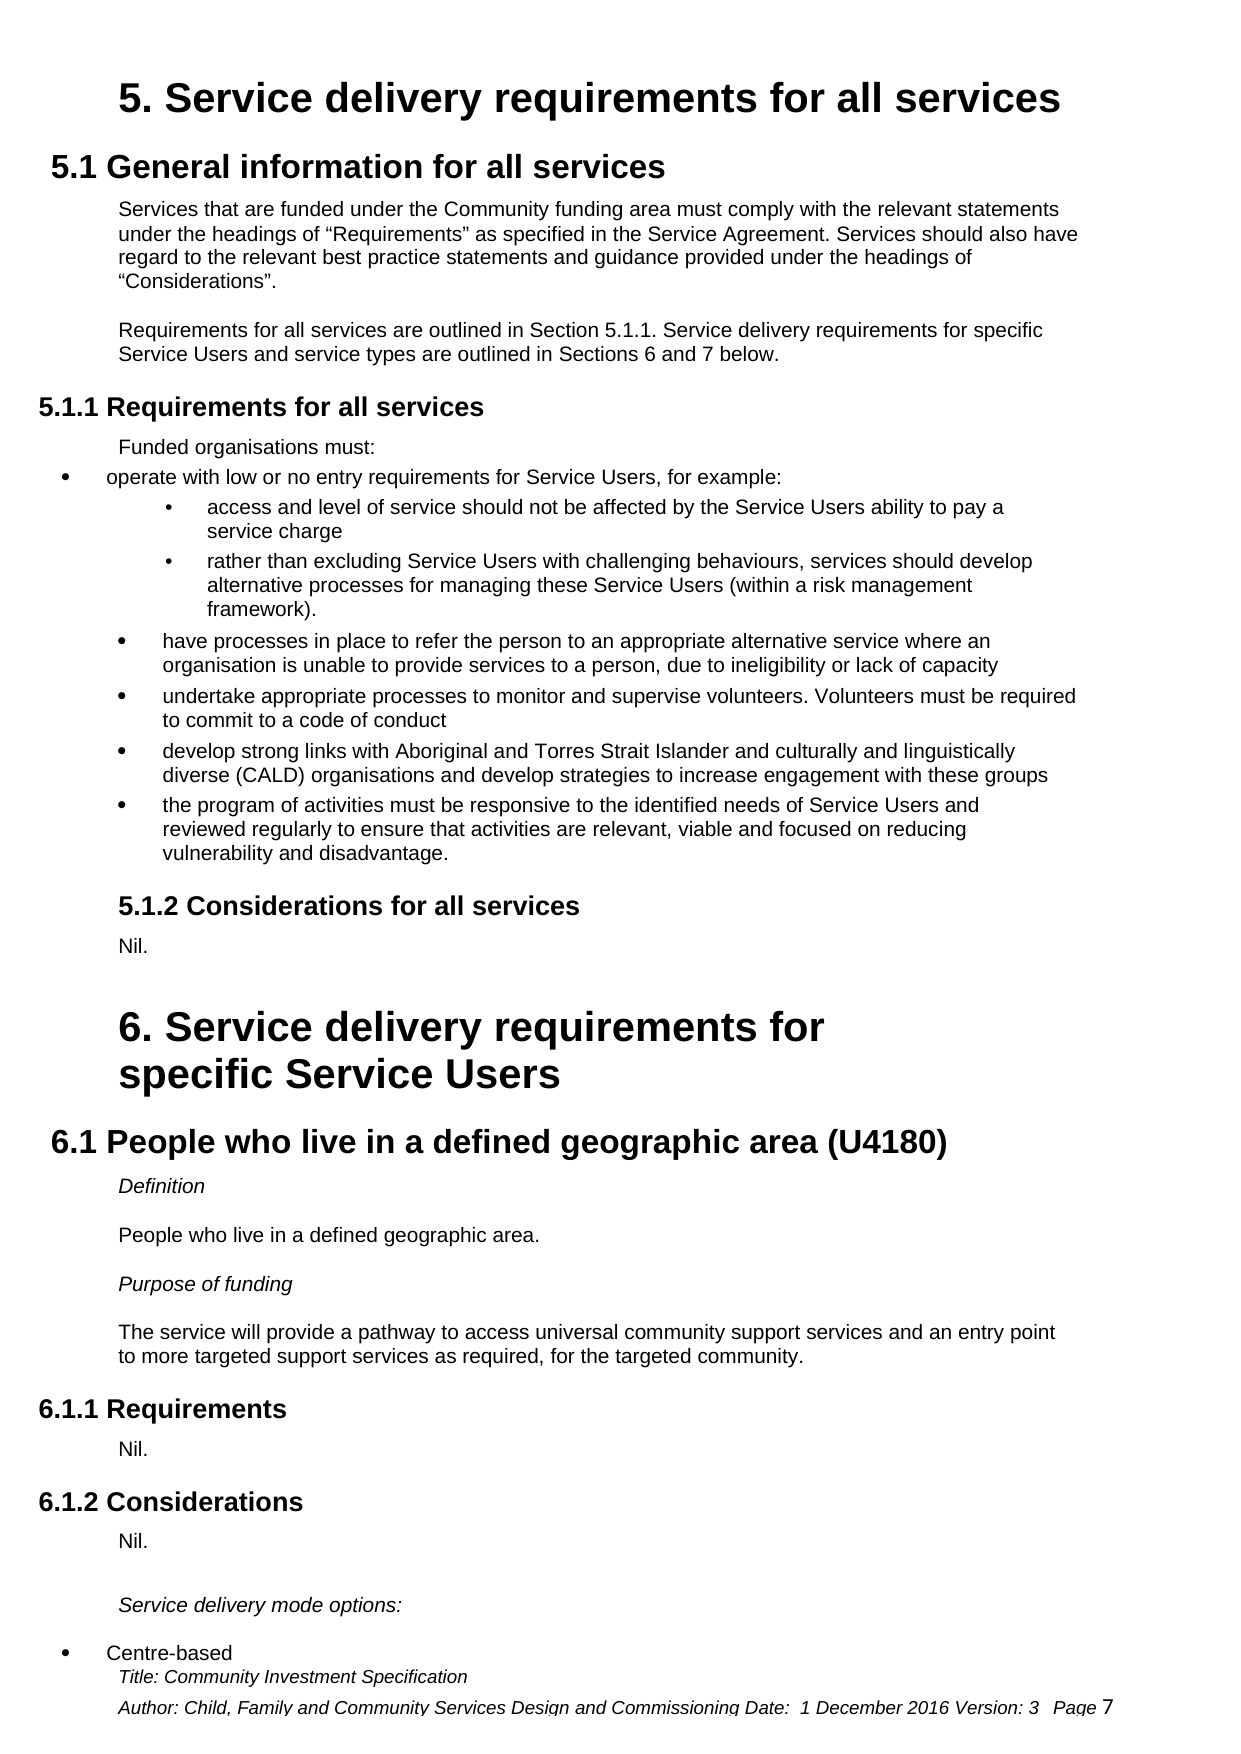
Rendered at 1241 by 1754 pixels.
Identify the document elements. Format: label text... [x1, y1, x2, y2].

text Purpose of funding [118, 1271, 1134, 1295]
subtitle Service delivery requirements for specific Service Users [118, 1003, 990, 1098]
subtitle Considerations [38, 1486, 1134, 1517]
list Centre-based [62, 1641, 1134, 1665]
subtitle Considerations for all services [118, 890, 1134, 921]
text People who live in a defined geographic area. [118, 1222, 1134, 1246]
list undertake appropriate processes to monitor and supervise volunteers. Volunteers must be required to commit to a code of conduct [118, 684, 1099, 732]
text The service will provide a pathway to access universal community support services and an entry point to more targeted support services as required, for the targeted community. [118, 1320, 1078, 1368]
subtitle People who live in a defined geographic area (U4180) [51, 1123, 1134, 1161]
subtitle Requirements for all services [38, 391, 1134, 422]
text Nil. [118, 1529, 1134, 1553]
subtitle Requirements [38, 1393, 1134, 1424]
list have processes in place to refer the person to an appropriate alternative service where an organisation is unable to provide services to a person, due to ineligibility or lack of capacity [118, 629, 1110, 677]
list the program of activities must be responsive to the identified needs of Service Users and reviewed regularly to ensure that activities are relevant, viable and focused on reducing vulnerability and disadvantage. [118, 794, 1068, 865]
list develop strong links with Aboriginal and Torres Strait Islander and culturally and linguistically diverse (CALD) organisations and develop strategies to increase engagement with these groups [118, 740, 1088, 788]
subtitle General information for all services [51, 147, 1134, 186]
subtitle Service delivery requirements for all services [118, 73, 1134, 121]
text Requirements for all services are outlined in Section 5.1.1. Service delivery requirements for specific Service Users and service types are outlined in Sections 6 and 7 below. [118, 318, 1118, 366]
list operate with low or no entry requirements for Service Users, for example: [62, 465, 1134, 489]
list rather than excluding Service Users with challenging behaviours, services should develop alternative processes for managing these Service Users (within a risk management framework). [162, 549, 1088, 621]
text Nil. [118, 1437, 1134, 1461]
text Service delivery mode options: [118, 1592, 1134, 1616]
text Definition [118, 1173, 1134, 1197]
text Services that are funded under the Community funding area must comply with the relevant statements under the headings of “Requirements” as specified in the Service Agreement. Services should also have regard to the relevant best practice statements and guidance provided under the headings of “Considerations”. [118, 198, 1118, 293]
list access and level of service should not be affected by the Service Users ability to pay a service charge [162, 495, 1075, 543]
text Nil. [118, 934, 1134, 958]
text Funded organisations must: [118, 434, 1134, 458]
